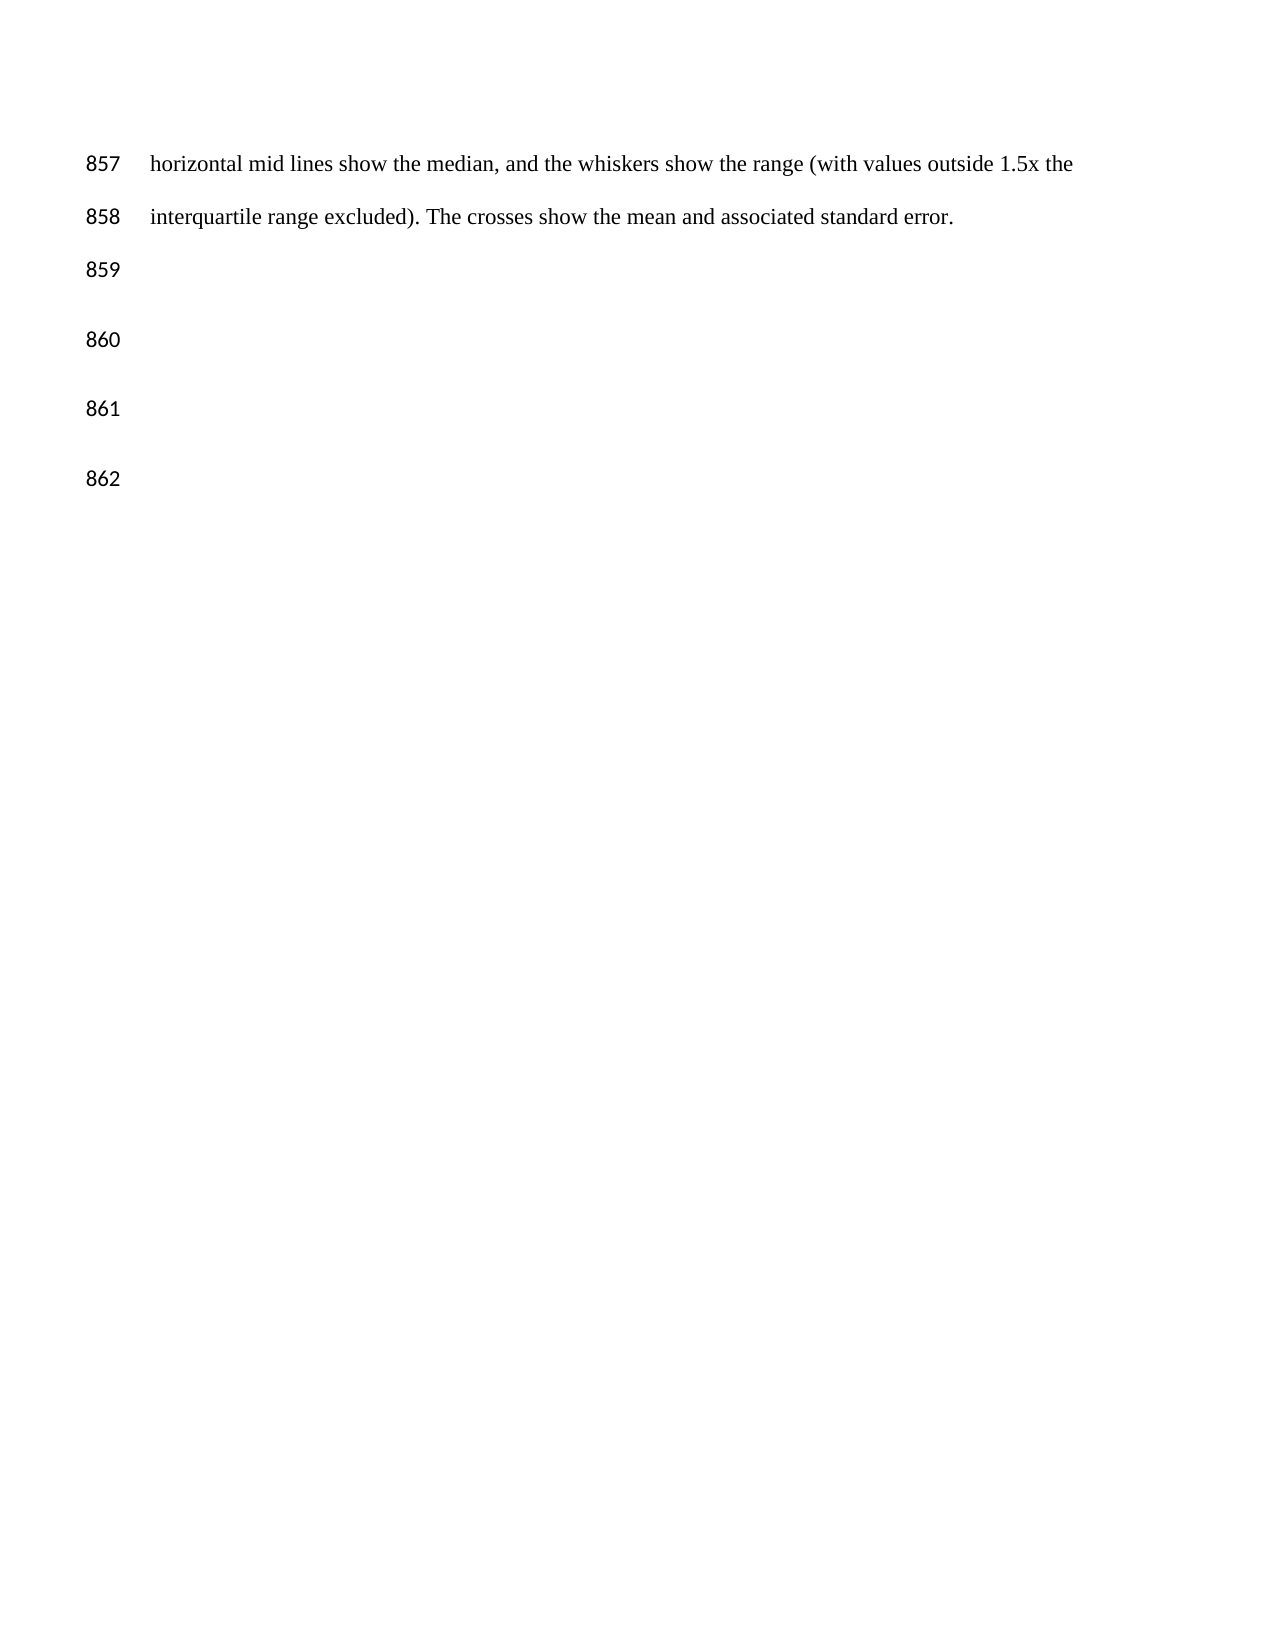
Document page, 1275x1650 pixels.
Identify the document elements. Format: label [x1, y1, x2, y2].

text [150, 150, 1125, 229]
